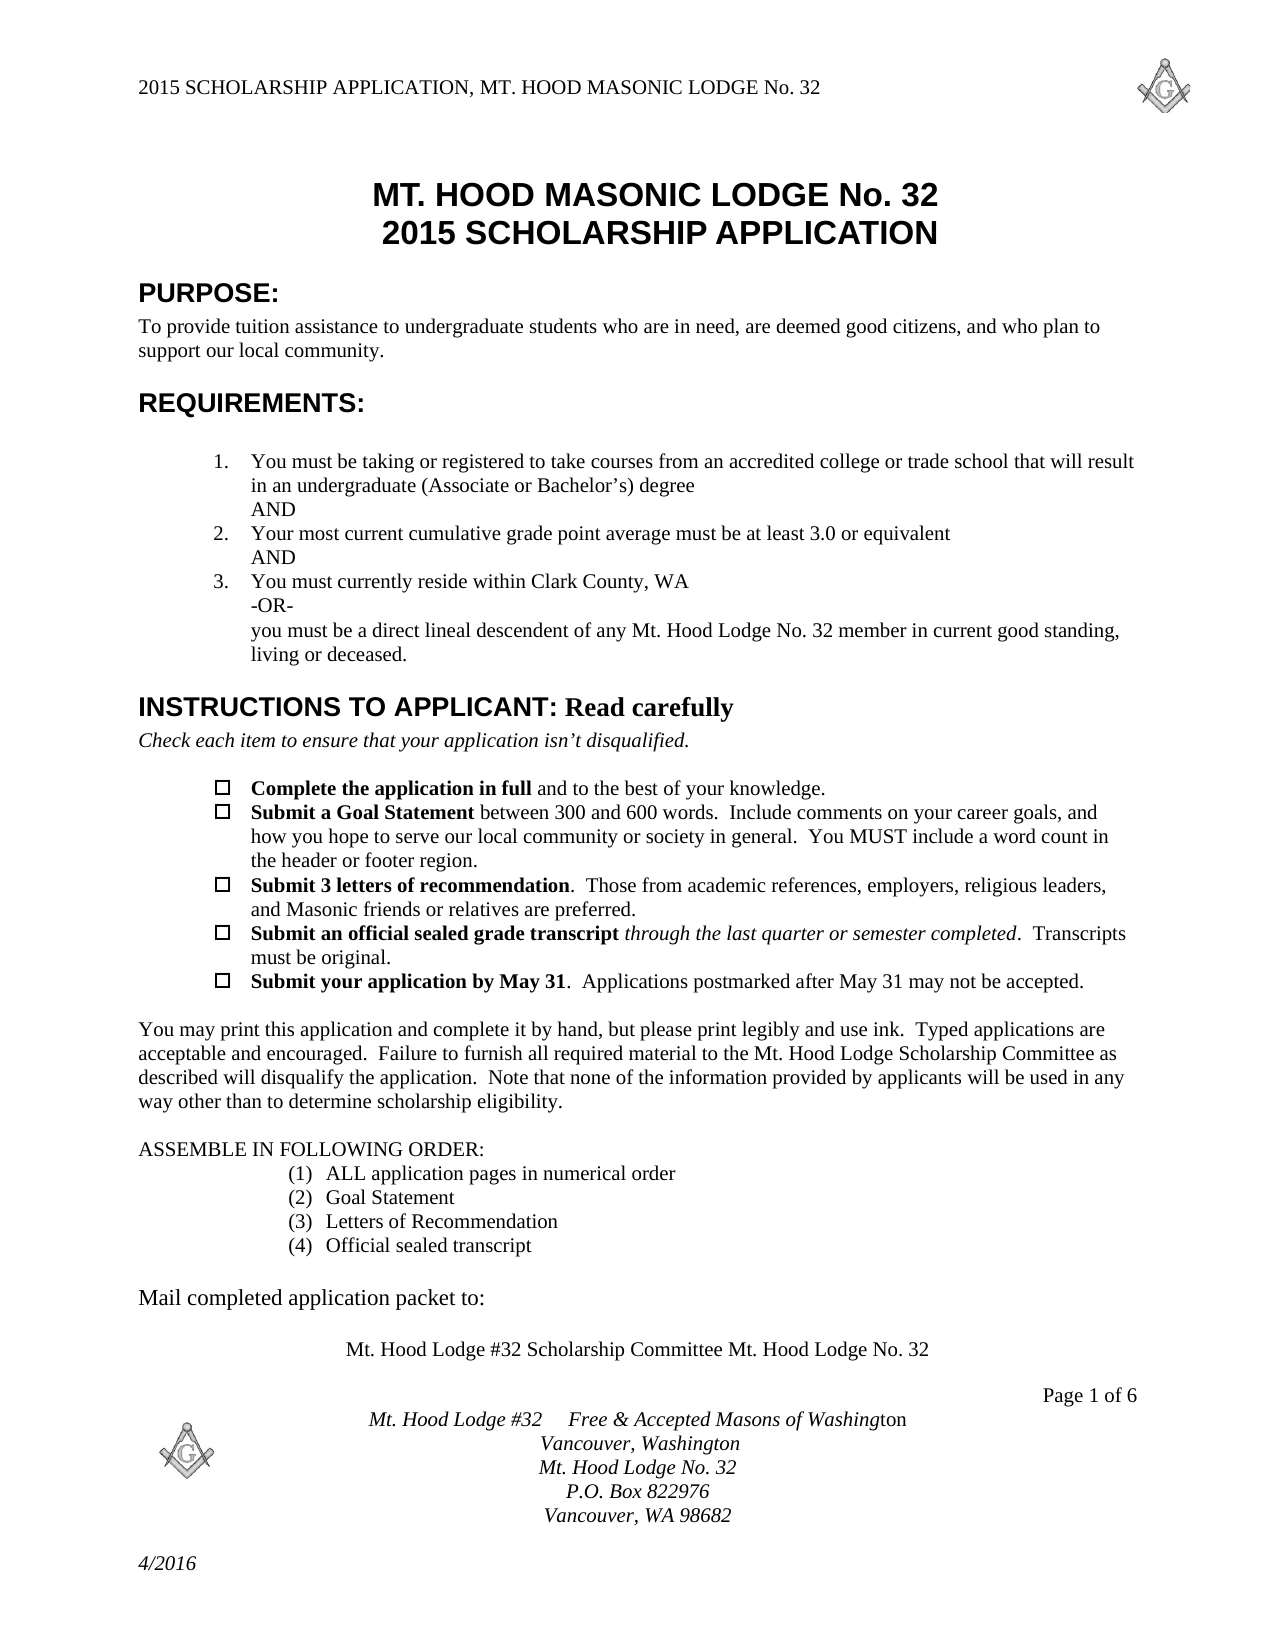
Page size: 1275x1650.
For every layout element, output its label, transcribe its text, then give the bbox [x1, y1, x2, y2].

subtitle INSTRUCTIONS TO APPLICANT: Read carefully [138, 691, 1137, 722]
picture [1136, 58, 1190, 113]
text Mail completed application packet to: [138, 1284, 1137, 1310]
picture [158, 1422, 215, 1479]
subtitle PURPOSE: [138, 277, 1137, 308]
list Submit an official sealed grade transcript through the last quarter or semester completed. Transcripts must be original. [213, 921, 1137, 969]
list You must currently reside within Clark County, WA -OR- you must be a direct lineal descendent of any Mt. Hood Lodge No. 32 member in current good standing, living or deceased. [213, 569, 1137, 666]
list Submit your application by May 31. Applications postmarked after May 31 may not be accepted. [213, 969, 1137, 993]
text AND [251, 497, 1137, 521]
list Letters of Recommendation [288, 1209, 1137, 1233]
text To provide tuition assistance to undergraduate students who are in need, are deemed good citizens, and who plan to support our local community. [138, 314, 1137, 362]
text Mt. Hood Lodge #32 Scholarship Committee Mt. Hood Lodge No. 32 [138, 1337, 1137, 1361]
subtitle REQUIREMENTS: [138, 387, 1137, 419]
list Complete the application in full and to the best of your knowledge. [213, 776, 1137, 800]
subtitle MT. HOOD MASONIC LODGE No. 32 2015 SCHOLARSHIP APPLICATION [138, 175, 1137, 252]
list ALL application pages in numerical order [288, 1161, 1137, 1185]
text Check each item to ensure that your application isn’t disqualified. [138, 728, 1137, 752]
list Submit a Goal Statement between 300 and 600 words. Include comments on your career goals, and how you hope to serve our local community or society in general. You MUST include a word count in the header or footer region. [213, 800, 1137, 872]
list Your most current cumulative grade point average must be at least 3.0 or equivalent [213, 521, 1137, 545]
text You may print this application and complete it by hand, but please print legibly and use ink. Typed applications are acceptable and encouraged. Failure to furnish all required material to the Mt. Hood Lodge Scholarship Committee as described will disqualify the application. Note that none of the information provided by applicants will be used in any way other than to determine scholarship eligibility. [138, 1017, 1137, 1113]
text ASSEMBLE IN FOLLOWING ORDER: [138, 1137, 1137, 1161]
list You must be taking or registered to take courses from an accredited college or trade school that will result in an undergraduate (Associate or Bachelor’s) degree [213, 449, 1137, 497]
list Official sealed transcript [288, 1233, 1137, 1257]
list Goal Statement [288, 1185, 1137, 1209]
list Submit 3 letters of recommendation. Those from academic references, employers, religious leaders, and Masonic friends or relatives are preferred. [213, 872, 1137, 921]
text AND [251, 545, 1137, 569]
